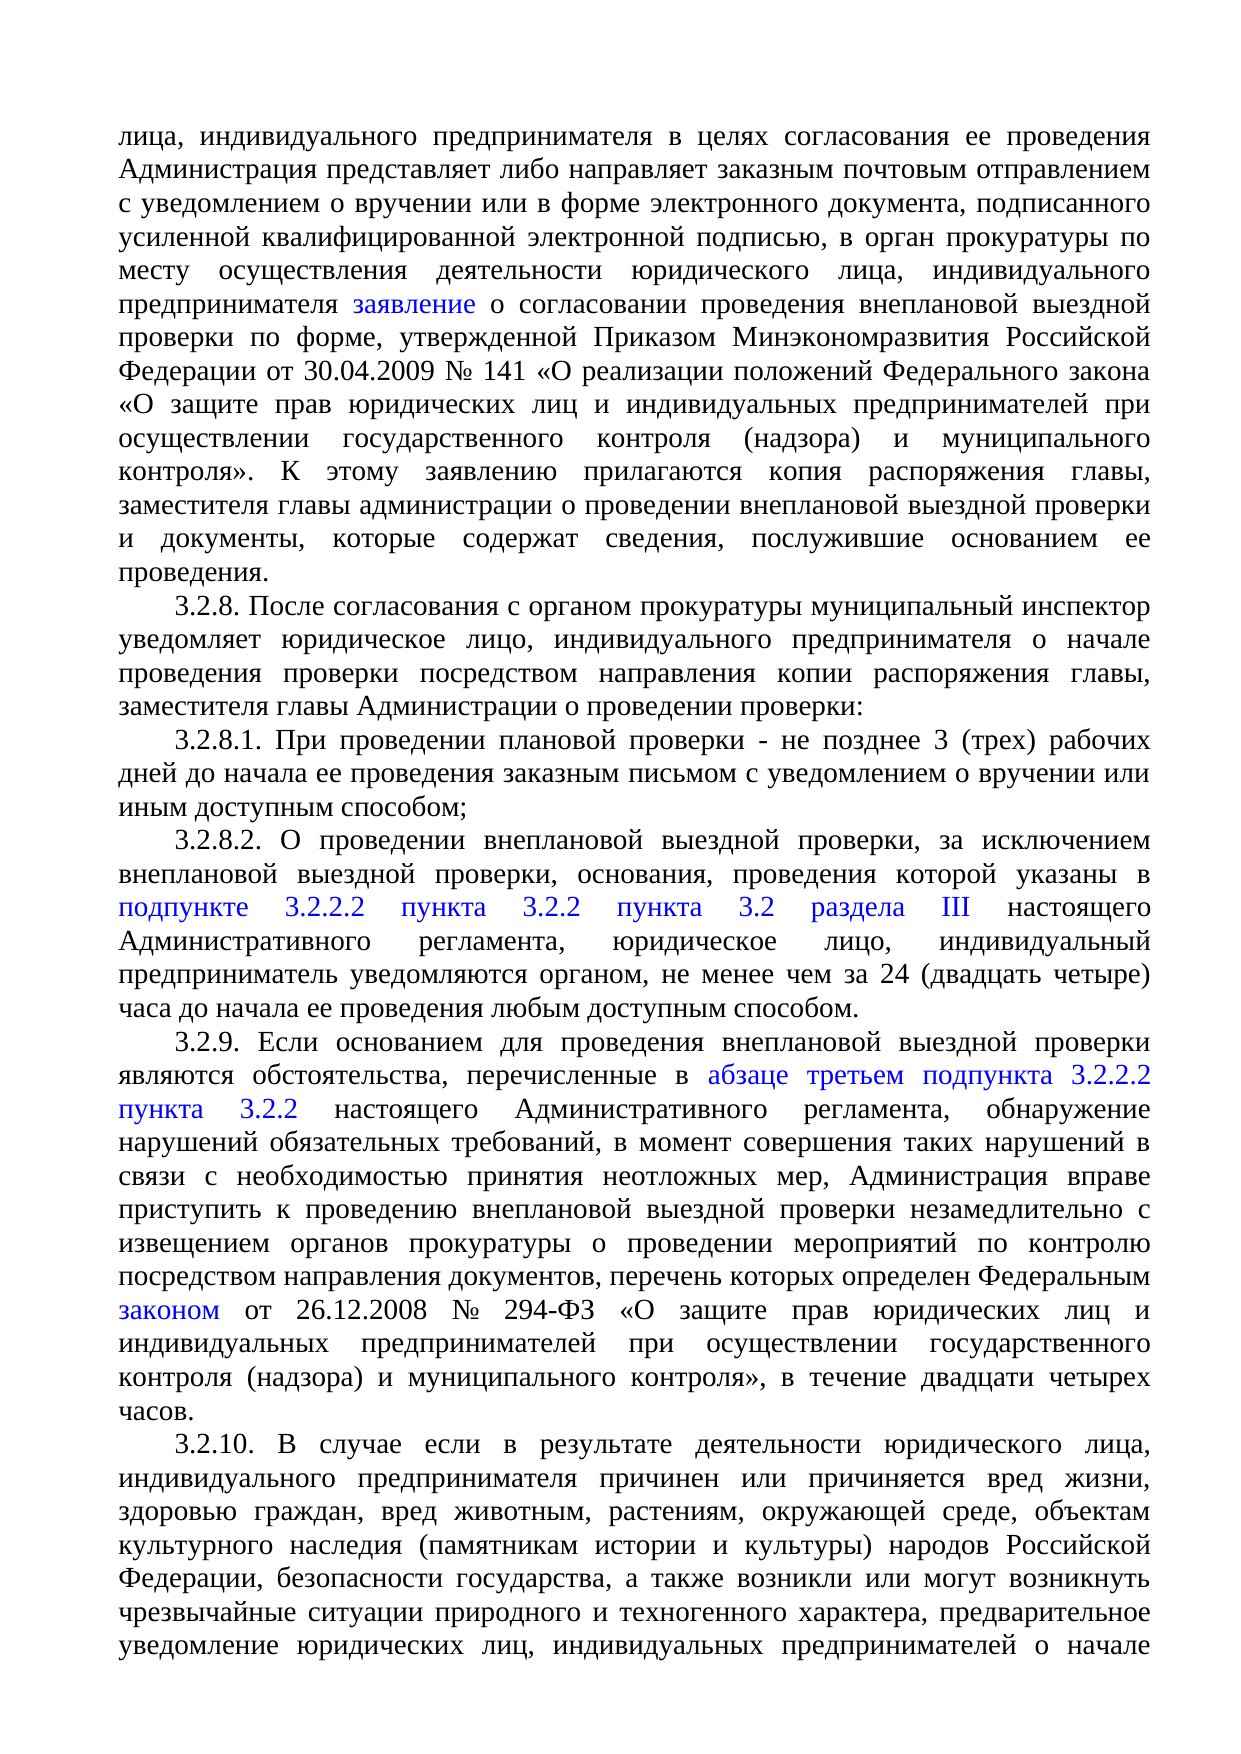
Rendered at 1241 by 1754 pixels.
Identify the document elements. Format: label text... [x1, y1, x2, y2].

text 3.2.8.1. При проведении плановой проверки - не позднее 3 (трех) рабочих дней до начала ее проведения заказным письмом с уведомлением о вручении или иным доступным способом; [118, 722, 1152, 822]
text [118, 118, 1152, 588]
text 3.2.9. Если основанием для проведения внеплановой выездной проверки являются обстоятельства, перечисленные в абзаце третьем подпункта 3.2.2.2 пункта 3.2.2 настоящего Административного регламента, обнаружение нарушений обязательных требований, в момент совершения таких нарушений в связи с необходимостью принятия неотложных мер, Администрация вправе приступить к проведению внеплановой выездной проверки незамедлительно с извещением органов прокуратуры о проведении мероприятий по контролю посредством направления документов, перечень которых определен Федеральным законом от 26.12.2008 № 294-ФЗ «О защите прав юридических лиц и индивидуальных предпринимателей при осуществлении государственного контроля (надзора) и муниципального контроля», в течение двадцати четырех часов. [118, 1024, 1152, 1426]
text 3.2.8.2. О проведении внеплановой выездной проверки, за исключением внеплановой выездной проверки, основания, проведения которой указаны в подпункте 3.2.2.2 пункта 3.2.2 пункта 3.2 раздела III настоящего Административного регламента, юридическое лицо, индивидуальный предприниматель уведомляются органом, не менее чем за 24 (двадцать четыре) часа до начала ее проведения любым доступным способом. [118, 822, 1152, 1024]
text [118, 1426, 1152, 1661]
text 3.2.8. После согласования с органом прокуратуры муниципальный инспектор уведомляет юридическое лицо, индивидуального предпринимателя о начале проведения проверки посредством направления копии распоряжения главы, заместителя главы Администрации о проведении проверки: [118, 588, 1152, 722]
